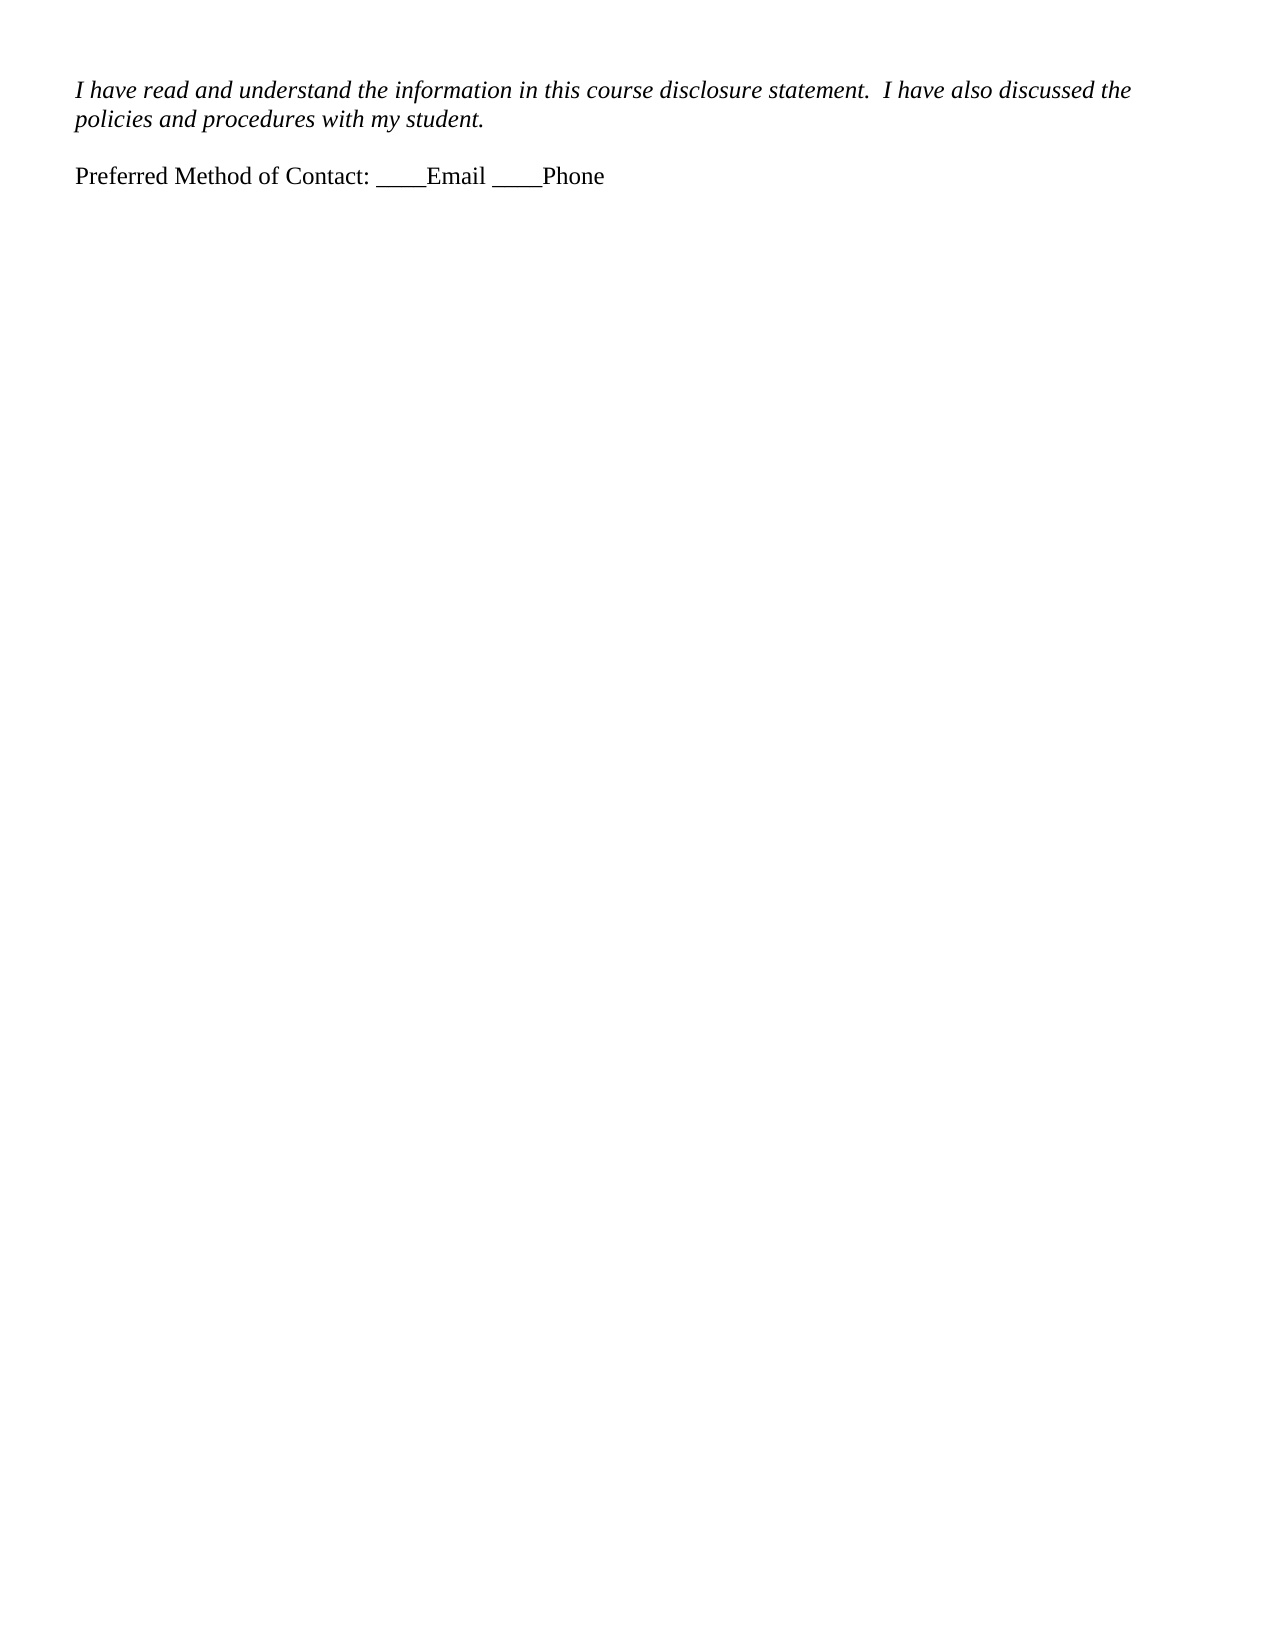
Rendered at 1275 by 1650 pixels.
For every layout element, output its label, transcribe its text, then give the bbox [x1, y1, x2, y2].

text I have read and understand the information in this course disclosure statement. I have also discussed the policies and procedures with my student. [75, 75, 1200, 132]
text Preferred Method of Contact: ____Email ____Phone [75, 161, 1200, 190]
